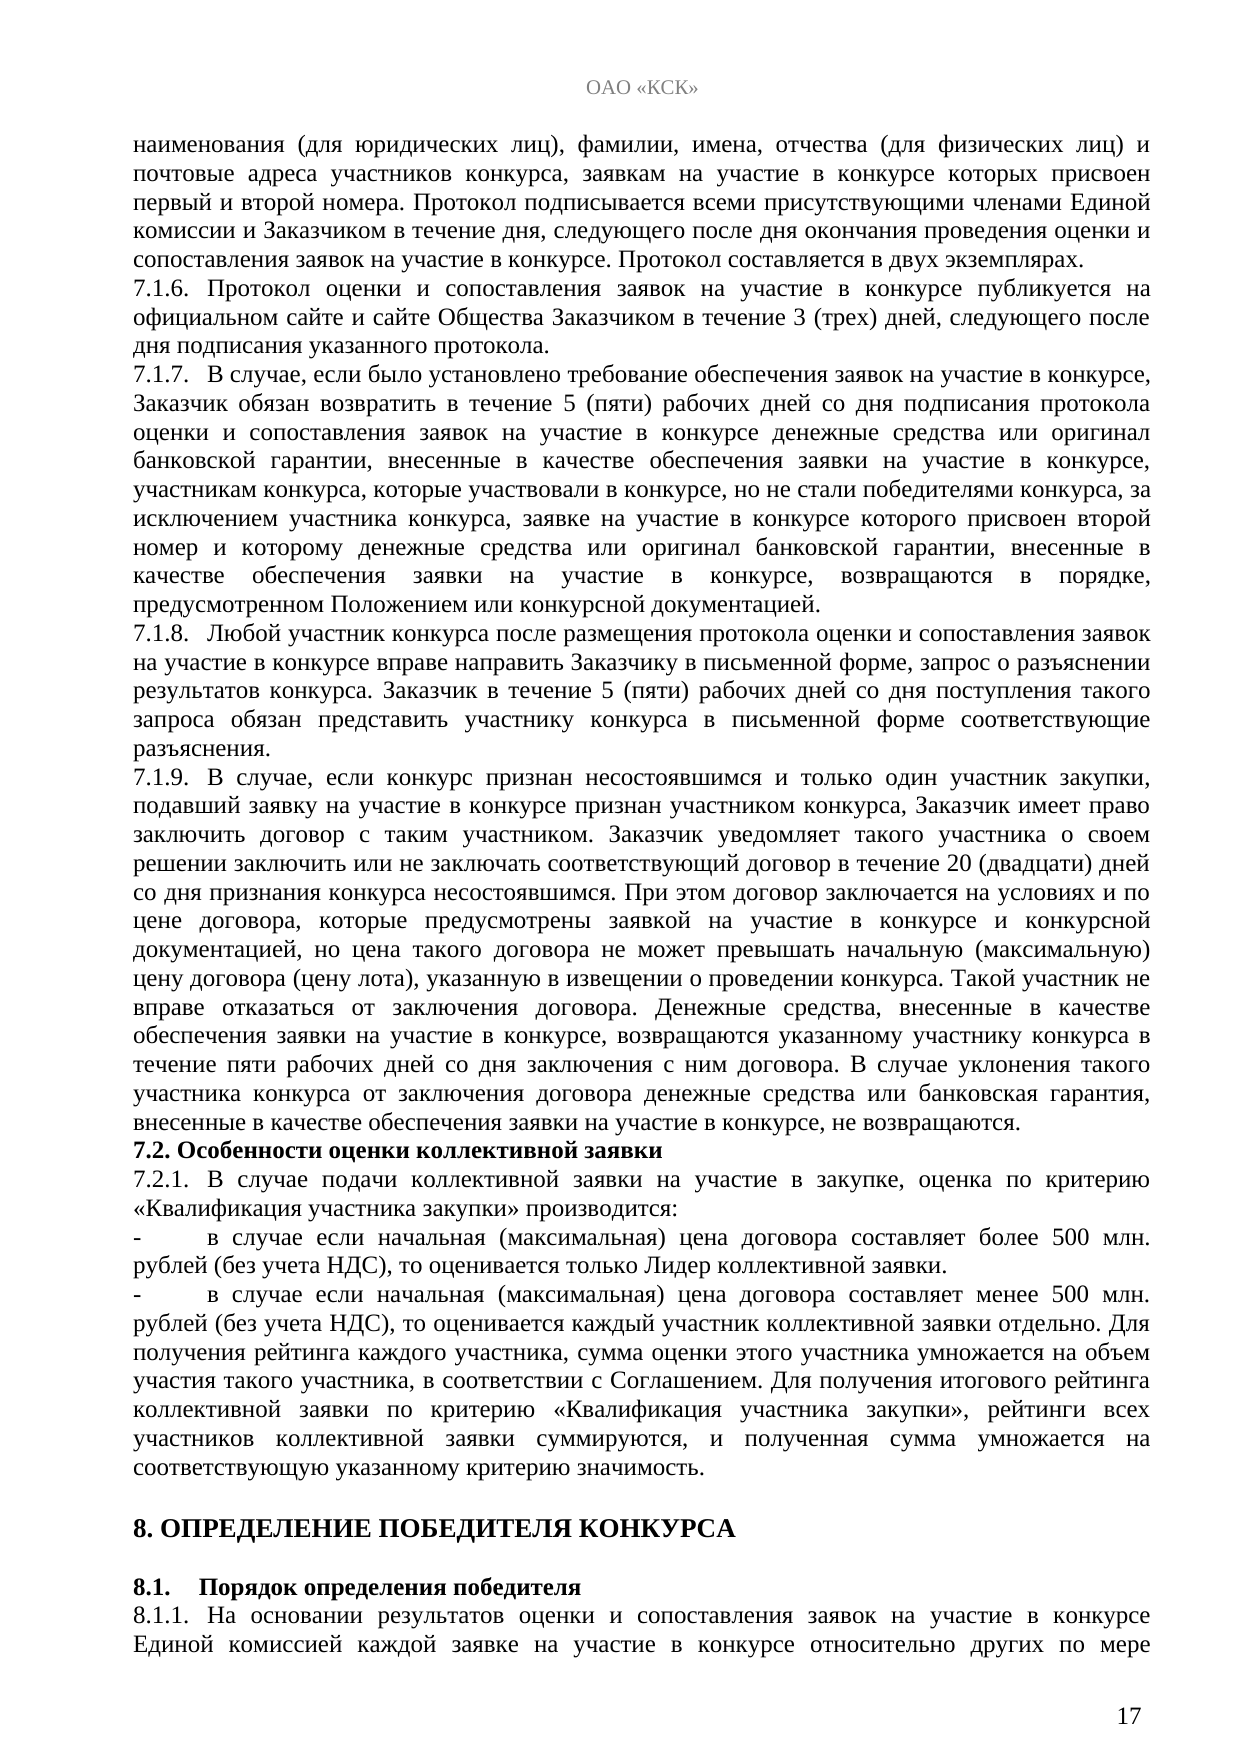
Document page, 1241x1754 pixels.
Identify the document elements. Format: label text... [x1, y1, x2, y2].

list 7.1.7. В случае, если было установлено требование обеспечения заявок на участие в конкурсе, Заказчик обязан возвратить в течение 5 (пяти) рабочих дней со дня подписания протокола оценки и сопоставления заявок на участие в конкурсе денежные средства или оригинал банковской гарантии, внесенные в качестве обеспечения заявки на участие в конкурсе, участникам конкурса, которые участвовали в конкурсе, но не стали победителями конкурса, за исключением участника конкурса, заявке на участие в конкурсе которого присвоен второй номер и которому денежные средства или оригинал банковской гарантии, внесенные в качестве обеспечения заявки на участие в конкурсе, возвращаются в порядке, предусмотренном Положением или конкурсной документацией. [133, 359, 1152, 618]
list 7.1.8. Любой участник конкурса после размещения протокола оценки и сопоставления заявок на участие в конкурсе вправе направить Заказчику в письменной форме, запрос о разъяснении результатов конкурса. Заказчик в течение 5 (пяти) рабочих дней со дня поступления такого запроса обязан представить участнику конкурса в письменной форме соответствующие разъяснения. [133, 618, 1152, 762]
list 7.1.9. В случае, если конкурс признан несостоявшимся и только один участник закупки, подавший заявку на участие в конкурсе признан участником конкурса, Заказчик имеет право заключить договор с таким участником. Заказчик уведомляет такого участника о своем решении заключить или не заключать соответствующий договор в течение 20 (двадцати) дней со дня признания конкурса несостоявшимся. При этом договор заключается на условиях и по цене договора, которые предусмотрены заявкой на участие в конкурсе и конкурсной документацией, но цена такого договора не может превышать начальную (максимальную) цену договора (цену лота), указанную в извещении о проведении конкурса. Такой участник не вправе отказаться от заключения договора. Денежные средства, внесенные в качестве обеспечения заявки на участие в конкурсе, возвращаются указанному участнику конкурса в течение пяти рабочих дней со дня заключения с ним договора. В случае уклонения такого участника конкурса от заключения договора денежные средства или банковская гарантия, внесенные в качестве обеспечения заявки на участие в конкурсе, не возвращаются. [133, 762, 1152, 1136]
text 7.2.1. В случае подачи коллективной заявки на участие в закупке, оценка по критерию «Квалификация участника закупки» производится: [133, 1164, 1152, 1222]
list 7.1.6. Протокол оценки и сопоставления заявок на участие в конкурсе публикуется на официальном сайте и сайте Общества Заказчиком в течение 3 (трех) дней, следующего после дня подписания указанного протокола. [133, 273, 1152, 359]
list Порядок определения победителя [133, 1572, 1152, 1600]
text - в случае если начальная (максимальная) цена договора составляет более 500 млн. рублей (без учета НДС), то оценивается только Лидер коллективной заявки. [133, 1222, 1152, 1279]
text - в случае если начальная (максимальная) цена договора составляет менее 500 млн. рублей (без учета НДС), то оценивается каждый участник коллективной заявки отдельно. Для получения рейтинга каждого участника, сумма оценки этого участника умножается на объем участия такого участника, в соответствии с Соглашением. Для получения итогового рейтинга коллективной заявки по критерию «Квалификация участника закупки», рейтинги всех участников коллективной заявки суммируются, и полученная сумма умножается на соответствующую указанному критерию значимость. [133, 1279, 1152, 1481]
list 8. ОПРЕДЕЛЕНИЕ ПОБЕДИТЕЛЯ КОНКУРСА [133, 1512, 1152, 1543]
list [133, 129, 1152, 273]
list 7.2. Особенности оценки коллективной заявки [133, 1136, 1152, 1164]
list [133, 1600, 1152, 1658]
